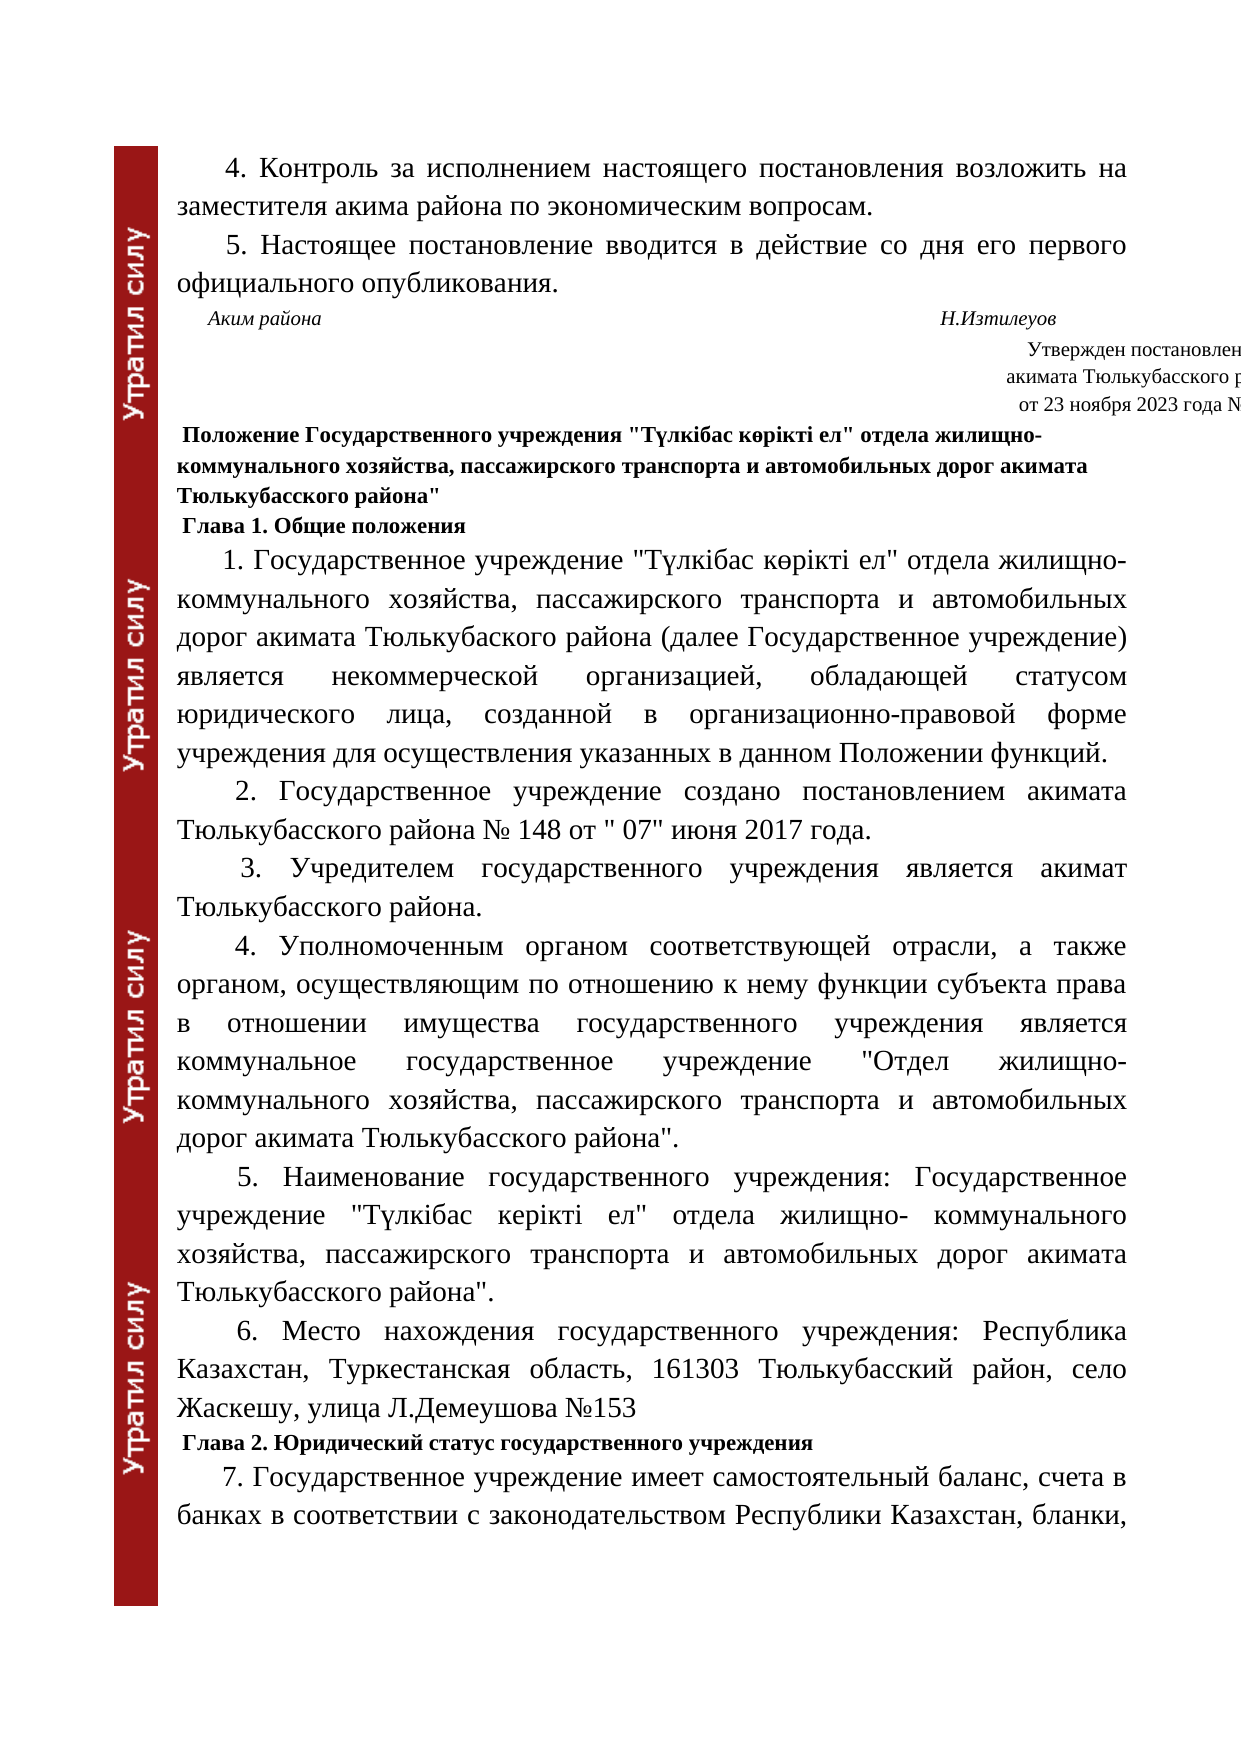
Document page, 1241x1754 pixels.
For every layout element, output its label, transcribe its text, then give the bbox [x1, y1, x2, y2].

text 5. Настоящее постановление вводится в действие со дня его первого официального опубликования. [112, 227, 1128, 299]
text 1. Государственное учреждение "Түлкібас көрікті ел" отдела жилищно-коммунального хозяйства, пассажирского транспорта и автомобильных дорог акимата Тюлькубаского района (далее Государственное учреждение) является некоммерческой организацией, обладающей статусом юридического лица, созданной в организационно-правовой форме учреждения для осуществления указанных в данном Положении функций. [112, 542, 1128, 768]
picture [114, 1424, 158, 1429]
table_header Утвержден постановлением акимата Тюлькубасского района от 23 ноября 2023 года № 319 [912, 335, 1240, 421]
table_header [101, 335, 912, 421]
text Положение Государственного учреждения "Түлкібас көрікті ел" отдела жилищно-коммунального хозяйства, пассажирского транспорта и автомобильных дорог акимата Тюлькубасского района" [112, 421, 1128, 508]
text 4. Уполномоченным органом соответствующей отрасли, а также органом, осуществляющим по отношению к нему функции субъекта права в отношении имущества государственного учреждения является коммунальное государственное учреждение "Отдел жилищно-коммунального хозяйства, пассажирского транспорта и автомобильных дорог акимата Тюлькубасского района". [112, 928, 1128, 1154]
text 3. Учредителем государственного учреждения является акимат Тюлькубасского района. [112, 851, 1128, 923]
picture [114, 846, 158, 851]
text Глава 2. Юридический статус государственного учреждения [112, 1429, 1128, 1455]
picture [114, 508, 158, 512]
picture [114, 1308, 158, 1313]
text 5. Наименование государственного учреждения: Государственное учреждение "Түлкібас керікті ел" отдела жилищно- коммунального хозяйства, пассажирского транспорта и автомобильных дорог акимата Тюлькубасского района". [112, 1159, 1128, 1308]
picture [114, 923, 158, 928]
picture [114, 222, 158, 227]
table_header Аким района [101, 304, 939, 335]
picture [114, 146, 158, 150]
picture [114, 1455, 158, 1459]
picture [114, 299, 158, 304]
text 4. Контроль за исполнением настоящего постановления возложить на заместителя акима района по экономическим вопросам. [112, 150, 1128, 222]
picture [114, 1531, 158, 1606]
picture [114, 1154, 158, 1159]
text 2. Государственное учреждение создано постановлением акимата Тюлькубасского района № 148 от " 07" июня 2017 года. [112, 773, 1128, 846]
picture [114, 768, 158, 773]
table_header Н.Изтилеуов [939, 304, 1240, 335]
text Глава 1. Общие положения [112, 512, 1128, 538]
picture [114, 538, 158, 542]
text 6. Место нахождения государственного учреждения: Республика Казахстан, Туркестанская область, 161303 Тюлькубасский район, село Жаскешу, улица Л.Демеушова №153 [112, 1313, 1128, 1424]
